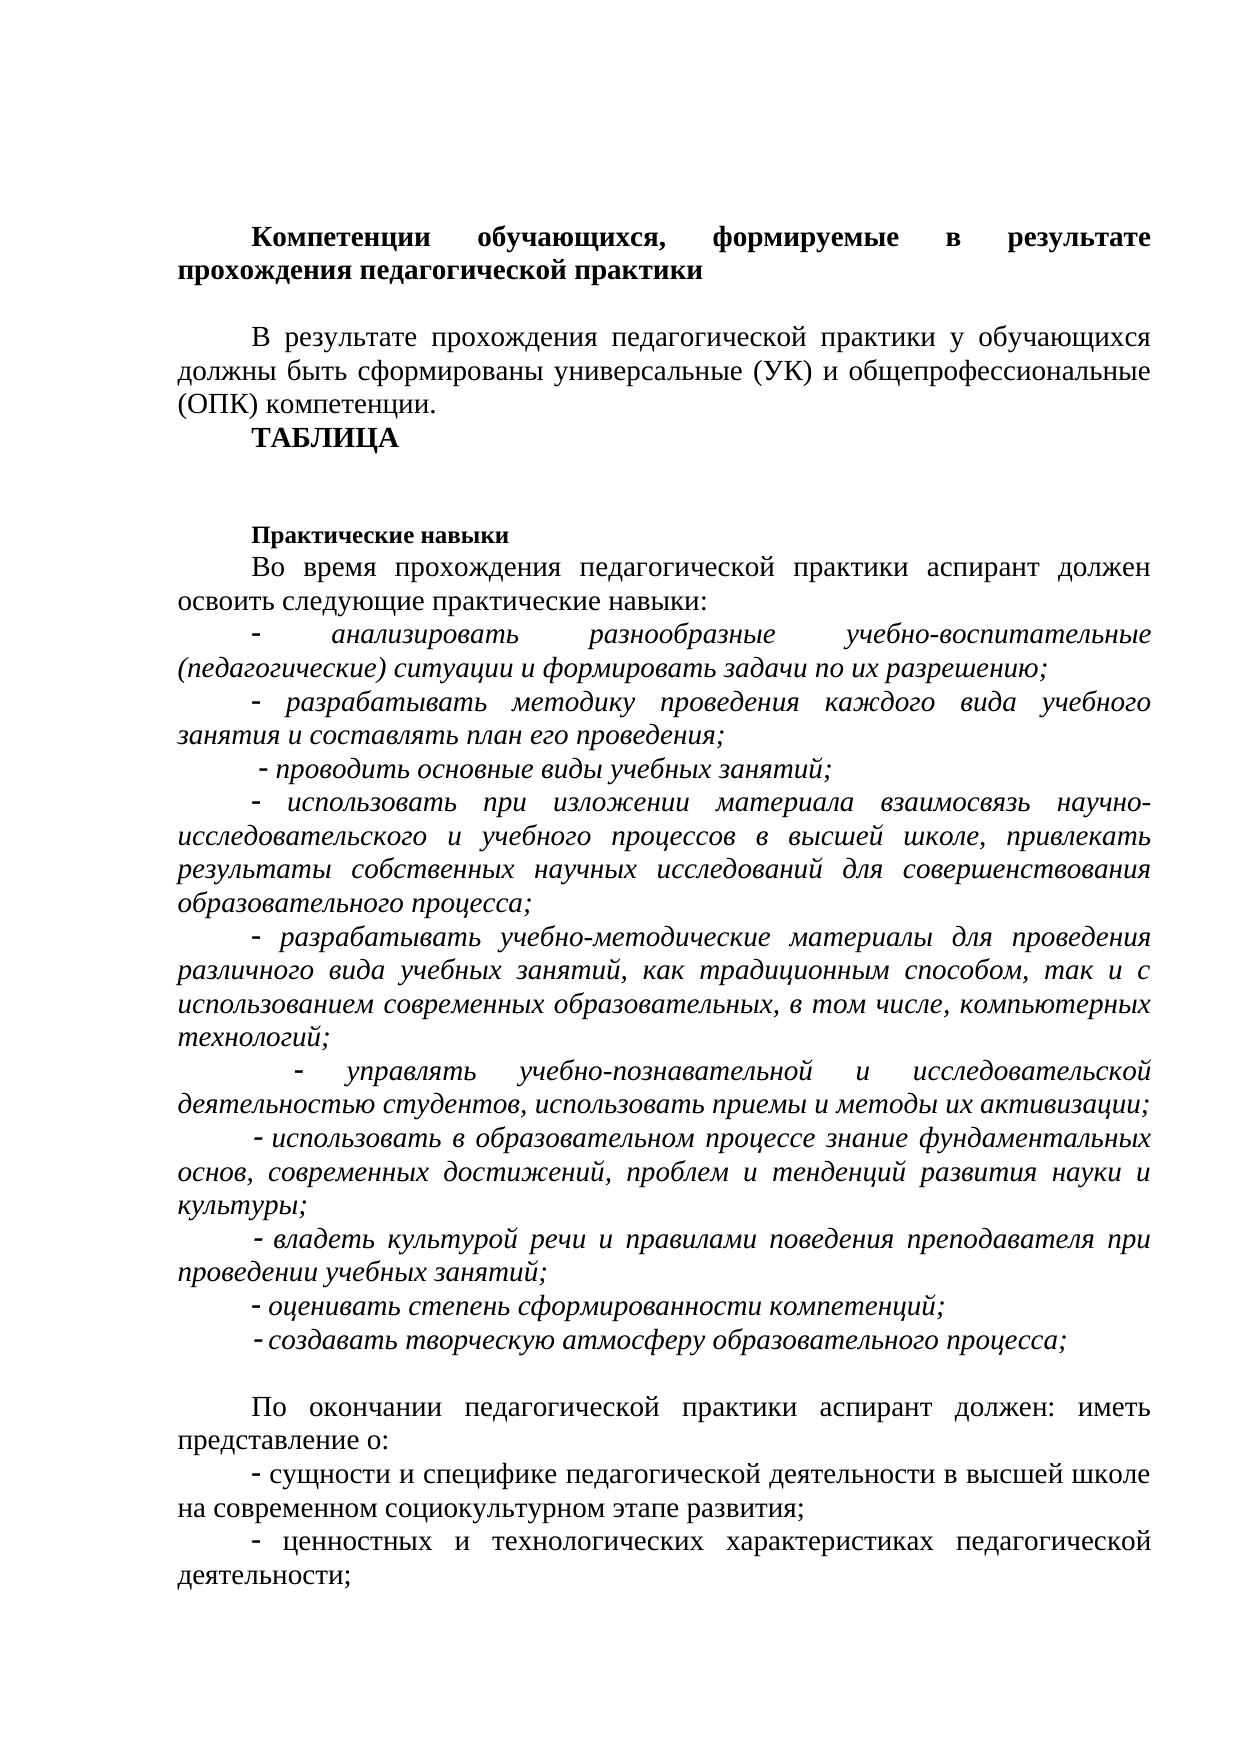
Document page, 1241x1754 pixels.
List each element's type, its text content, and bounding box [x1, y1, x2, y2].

text управлять учебно-познавательной и исследовательской деятельностью студентов, использовать приемы и методы их активизации; [177, 1053, 1152, 1120]
text В результате прохождения педагогической практики у обучающихся должны быть сформированы универсальные (УК) и общепрофессиональные (ОПК) компетенции. [177, 319, 1152, 420]
text Во время прохождения педагогической практики аспирант должен освоить следующие практические навыки: [177, 549, 1152, 616]
text владеть культурой речи и правилами поведения преподавателя при проведении учебных занятий; [177, 1221, 1152, 1288]
text Компетенции обучающихся, формируемые в результате прохождения педагогической практики [177, 219, 1152, 286]
text ценностных и технологических характеристиках педагогической деятельности; [177, 1523, 1152, 1590]
text использовать при изложении материала взаимосвязь научно- исследовательского и учебного процессов в высшей школе, привлекать результаты собственных научных исследований для совершенствования образовательного процесса; [177, 784, 1152, 919]
text использовать в образовательном процессе знание фундаментальных основ, современных достижений, проблем и тенденций развития науки и культуры; [177, 1120, 1152, 1221]
text Практические навыки [177, 521, 1152, 549]
text сущности и специфике педагогической деятельности в высшей школе на современном социокультурном этапе развития; [177, 1456, 1152, 1523]
text ТАБЛИЦА [177, 420, 1152, 453]
text анализировать разнообразные учебно-воспитательные (педагогические) ситуации и формировать задачи по их разрешению; [177, 616, 1152, 684]
text разрабатывать учебно-методические материалы для проведения различного вида учебных занятий, как традиционным способом, так и с использованием современных образовательных, в том числе, компьютерных технологий; [177, 919, 1152, 1053]
text оценивать степень сформированности компетенций; [177, 1288, 1152, 1322]
text разрабатывать методику проведения каждого вида учебного занятия и составлять план его проведения; [177, 684, 1152, 751]
text проводить основные виды учебных занятий; [177, 751, 1152, 784]
text создавать творческую атмосферу образовательного процесса; [177, 1322, 1152, 1355]
text По окончании педагогической практики аспирант должен: иметь представление о: [177, 1389, 1152, 1456]
